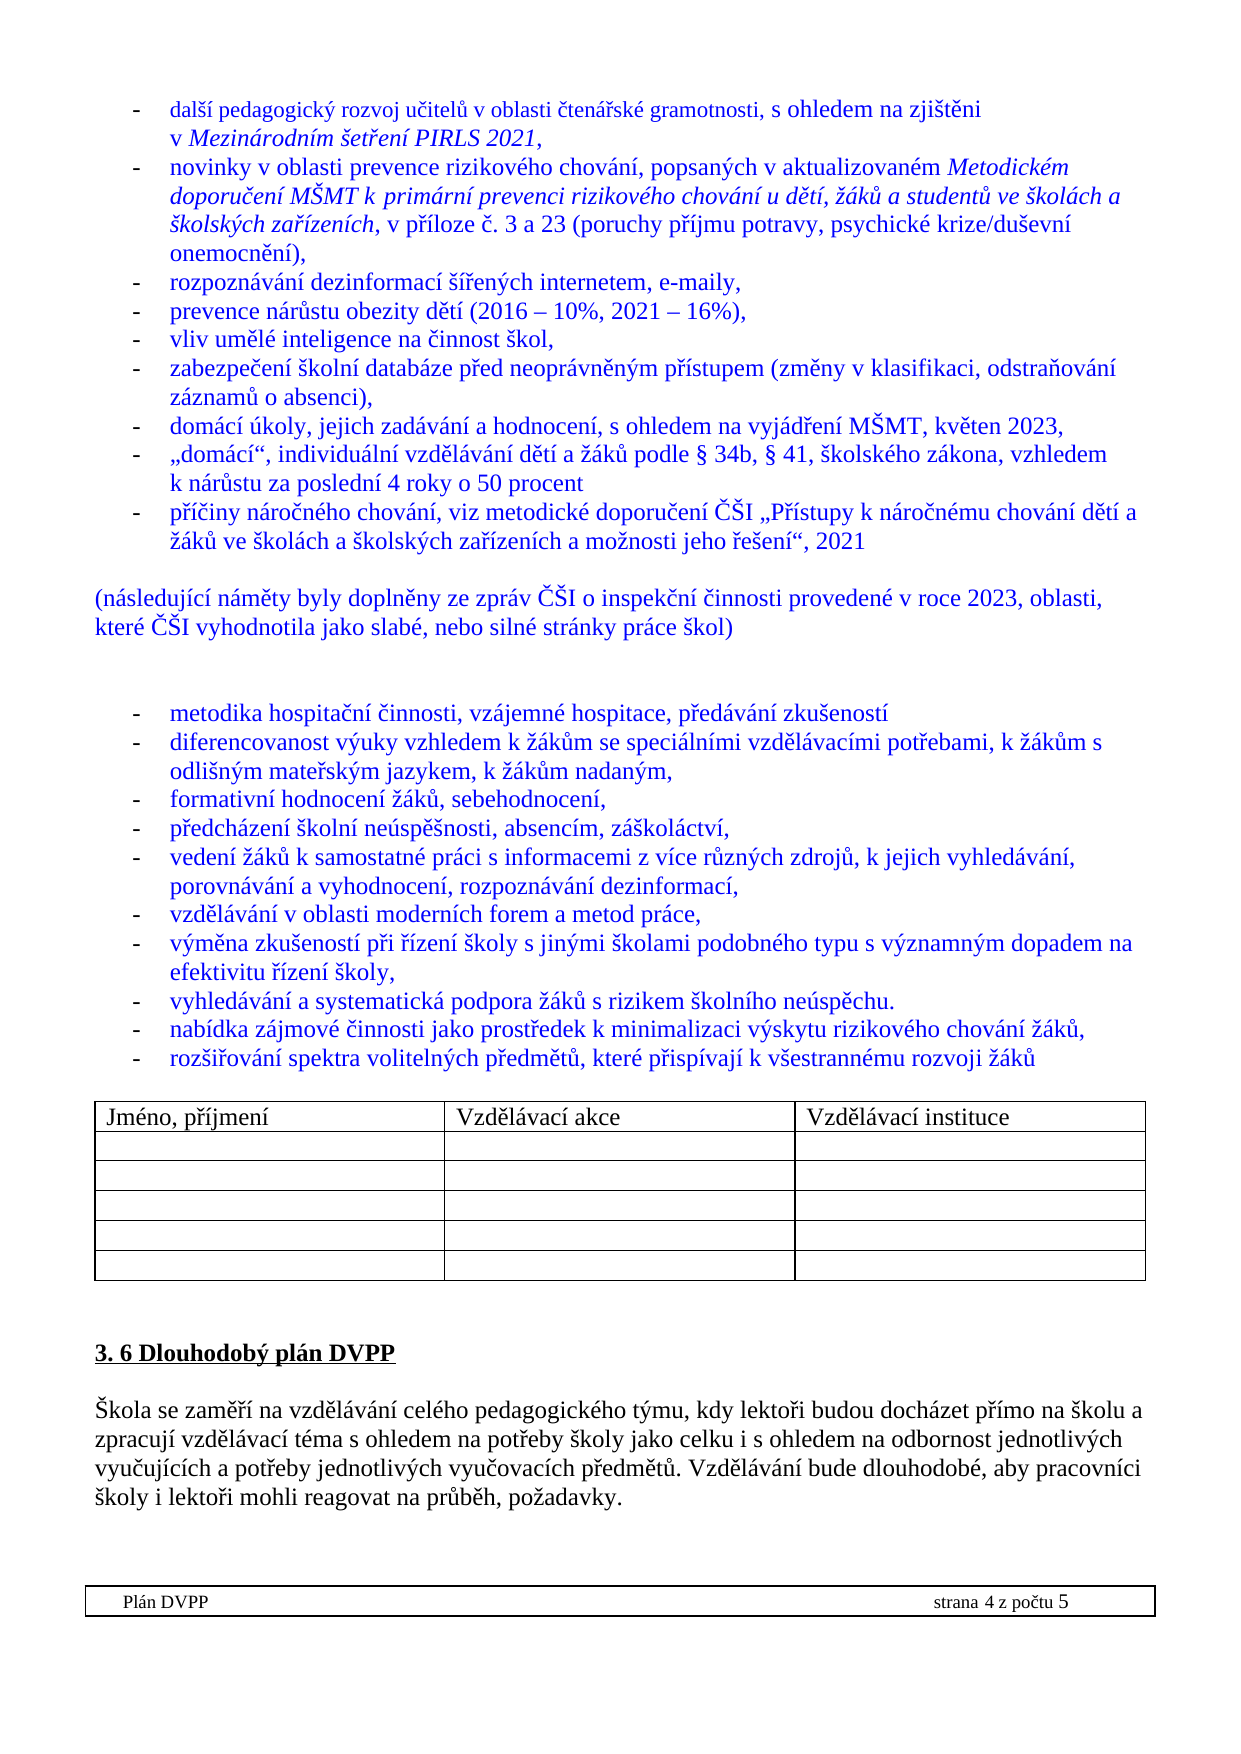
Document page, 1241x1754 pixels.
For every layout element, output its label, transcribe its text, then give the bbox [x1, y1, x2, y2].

list výměna zkušeností při řízení školy s jinými školami podobného typu s významným dopadem na efektivitu řízení školy, [132, 928, 1146, 986]
list metodika hospitační činnosti, vzájemné hospitace, předávání zkušeností [132, 698, 1146, 727]
table_cell [96, 1132, 444, 1160]
list novinky v oblasti prevence rizikového chování, popsaných v aktualizovaném Metodickém doporučení MŠMT k primární prevenci rizikového chování u dětí, žáků a studentů ve školách a školských zařízeních, v příloze č. 3 a 23 (poruchy příjmu potravy, psychické krize/duševní onemocnění), [132, 152, 1146, 267]
table_cell [445, 1191, 794, 1220]
list předcházení školní neúspěšnosti, absencím, záškoláctví, [132, 813, 1146, 842]
table_cell [796, 1221, 1145, 1250]
list prevence nárůstu obezity dětí (2016 – 10%, 2021 – 16%), [132, 296, 1146, 324]
table_header Jméno, příjmení [96, 1102, 444, 1131]
table_cell [796, 1251, 1145, 1279]
list další pedagogický rozvoj učitelů v oblasti čtenářské gramotnosti, s ohledem na zjištěni v Mezinárodním šetření PIRLS 2021, [132, 94, 1146, 152]
list vliv umělé inteligence na činnost škol, [132, 324, 1146, 353]
list zabezpečení školní databáze před neoprávněným přístupem (změny v klasifikaci, odstraňování záznamů o absenci), [132, 353, 1146, 411]
table_header Vzdělávací instituce [796, 1102, 1145, 1131]
text (následující náměty byly doplněny ze zpráv ČŠI o inspekční činnosti provedené v roce 2023, oblasti, které ČŠI vyhodnotila jako slabé, nebo silné stránky práce škol) [94, 583, 1146, 641]
table_cell [445, 1132, 794, 1160]
list domácí úkoly, jejich zadávání a hodnocení, s ohledem na vyjádření MŠMT, květen 2023, [132, 411, 1146, 439]
table_cell [445, 1161, 794, 1190]
list „domácí“, individuální vzdělávání dětí a žáků podle § 34b, § 41, školského zákona, vzhledem k nárůstu za poslední 4 roky o 50 procent [132, 439, 1146, 497]
list vzdělávání v oblasti moderních forem a metod práce, [132, 899, 1146, 928]
table_cell [796, 1191, 1145, 1220]
list rozšiřování spektra volitelných předmětů, které přispívají k všestrannému rozvoji žáků [132, 1043, 1146, 1072]
list diferencovanost výuky vzhledem k žákům se speciálními vzdělávacími potřebami, k žákům s odlišným mateřským jazykem, k žákům nadaným, [132, 727, 1146, 784]
text Škola se zaměří na vzdělávání celého pedagogického týmu, kdy lektoři budou docházet přímo na školu a zpracují vzdělávací téma s ohledem na potřeby školy jako celku i s ohledem na odbornost jednotlivých vyučujících a potřeby jednotlivých vyučovacích předmětů. Vzdělávání bude dlouhodobé, aby pracovníci školy i lektoři mohli reagovat na průběh, požadavky. [94, 1396, 1146, 1511]
table_cell [796, 1161, 1145, 1190]
text 3. 6 Dlouhodobý plán DVPP [94, 1338, 1146, 1367]
table_cell [445, 1221, 794, 1250]
list vyhledávání a systematická podpora žáků s rizikem školního neúspěchu. [132, 986, 1146, 1014]
list nabídka zájmové činnosti jako prostředek k minimalizaci výskytu rizikového chování žáků, [132, 1014, 1146, 1043]
table_cell [96, 1161, 444, 1190]
table_cell [96, 1191, 444, 1220]
table_cell [96, 1221, 444, 1250]
table_cell [96, 1251, 444, 1279]
table_cell [445, 1251, 794, 1279]
list formativní hodnocení žáků, sebehodnocení, [132, 784, 1146, 813]
table_cell [796, 1132, 1145, 1160]
table_header Vzdělávací akce [445, 1102, 794, 1131]
list rozpoznávání dezinformací šířených internetem, e-maily, [132, 267, 1146, 296]
list příčiny náročného chování, viz metodické doporučení ČŠI „Přístupy k náročnému chování dětí a žáků ve školách a školských zařízeních a možnosti jeho řešení“, 2021 [132, 497, 1146, 554]
list vedení žáků k samostatné práci s informacemi z více různých zdrojů, k jejich vyhledávání, porovnávání a vyhodnocení, rozpoznávání dezinformací, [132, 842, 1146, 899]
